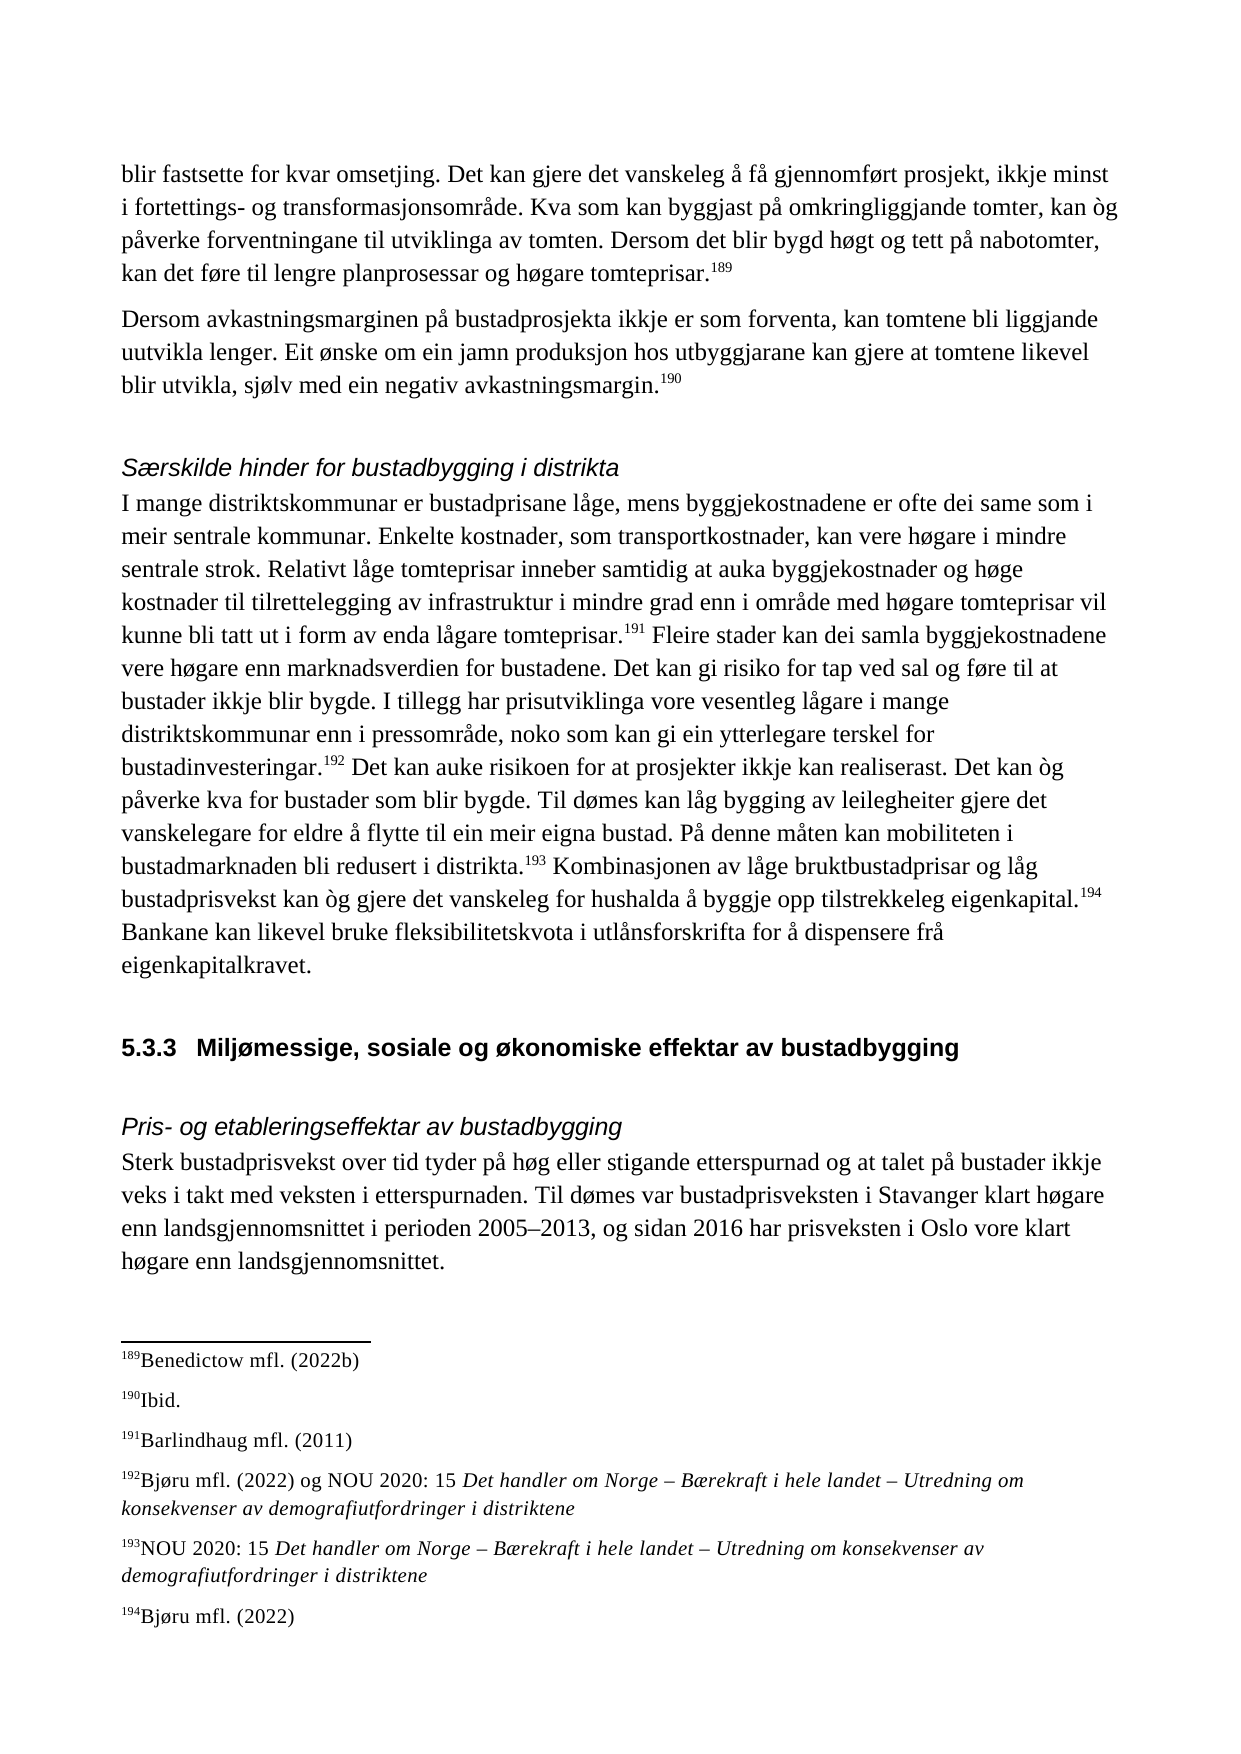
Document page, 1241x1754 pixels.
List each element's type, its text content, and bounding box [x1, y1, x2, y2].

text Sterk bustadprisvekst over tid tyder på høg eller stigande etterspurnad og at talet på bustader ikkje veks i takt med veksten i etterspurnaden. Til dømes var bustadprisveksten i Stavanger klart høgare enn landsgjennomsnittet i perioden 2005–2013, og sidan 2016 har prisveksten i Oslo vore klart høgare enn landsgjennomsnittet. [121, 1147, 1119, 1275]
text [121, 159, 1119, 287]
text Særskilde hinder for bustadbygging i distrikta [121, 453, 1119, 482]
text Pris- og etableringseffektar av bustadbygging [121, 1112, 1119, 1141]
text Dersom avkastningsmarginen på bustadprosjekta ikkje er som forventa, kan tomtene bli liggjande uutvikla lenger. Eit ønske om ein jamn produksjon hos utbyggjarane kan gjere at tomtene likevel blir utvikla, sjølv med ein negativ avkastningsmargin. [121, 304, 1119, 399]
text I mange distriktskommunar er bustadprisane låge, mens byggjekostnadene er ofte dei same som i meir sentrale kommunar. Enkelte kostnader, som transportkostnader, kan vere høgare i mindre sentrale strok. Relativt låge tomteprisar inneber samtidig at auka byggjekostnader og høge kostnader til tilrettelegging av infrastruktur i mindre grad enn i område med høgare tomteprisar vil kunne bli tatt ut i form av enda lågare tomteprisar. Fleire stader kan dei samla byggjekostnadene vere høgare enn marknadsverdien for bustadene. Det kan gi risiko for tap ved sal og føre til at bustader ikkje blir bygde. I tillegg har prisutviklinga vore vesentleg lågare i mange distriktskommunar enn i pressområde, noko som kan gi ein ytterlegare terskel for bustadinvesteringar. Det kan auke risikoen for at prosjekter ikkje kan realiserast. Det kan òg påverke kva for bustader som blir bygde. Til dømes kan låg bygging av leilegheiter gjere det vanskelegare for eldre å flytte til ein meir eigna bustad. På denne måten kan mobiliteten i bustadmarknaden bli redusert i distrikta. Kombinasjonen av låge bruktbustadprisar og låg bustadprisvekst kan òg gjere det vanskeleg for hushalda å byggje opp tilstrekkeleg eigenkapital. Bankane kan likevel bruke fleksibilitetskvota i utlånsforskrifta for å dispensere frå eigenkapitalkravet. [121, 488, 1119, 979]
subtitle Miljømessige, sosiale og økonomiske effektar av bustadbygging [121, 1033, 1119, 1062]
